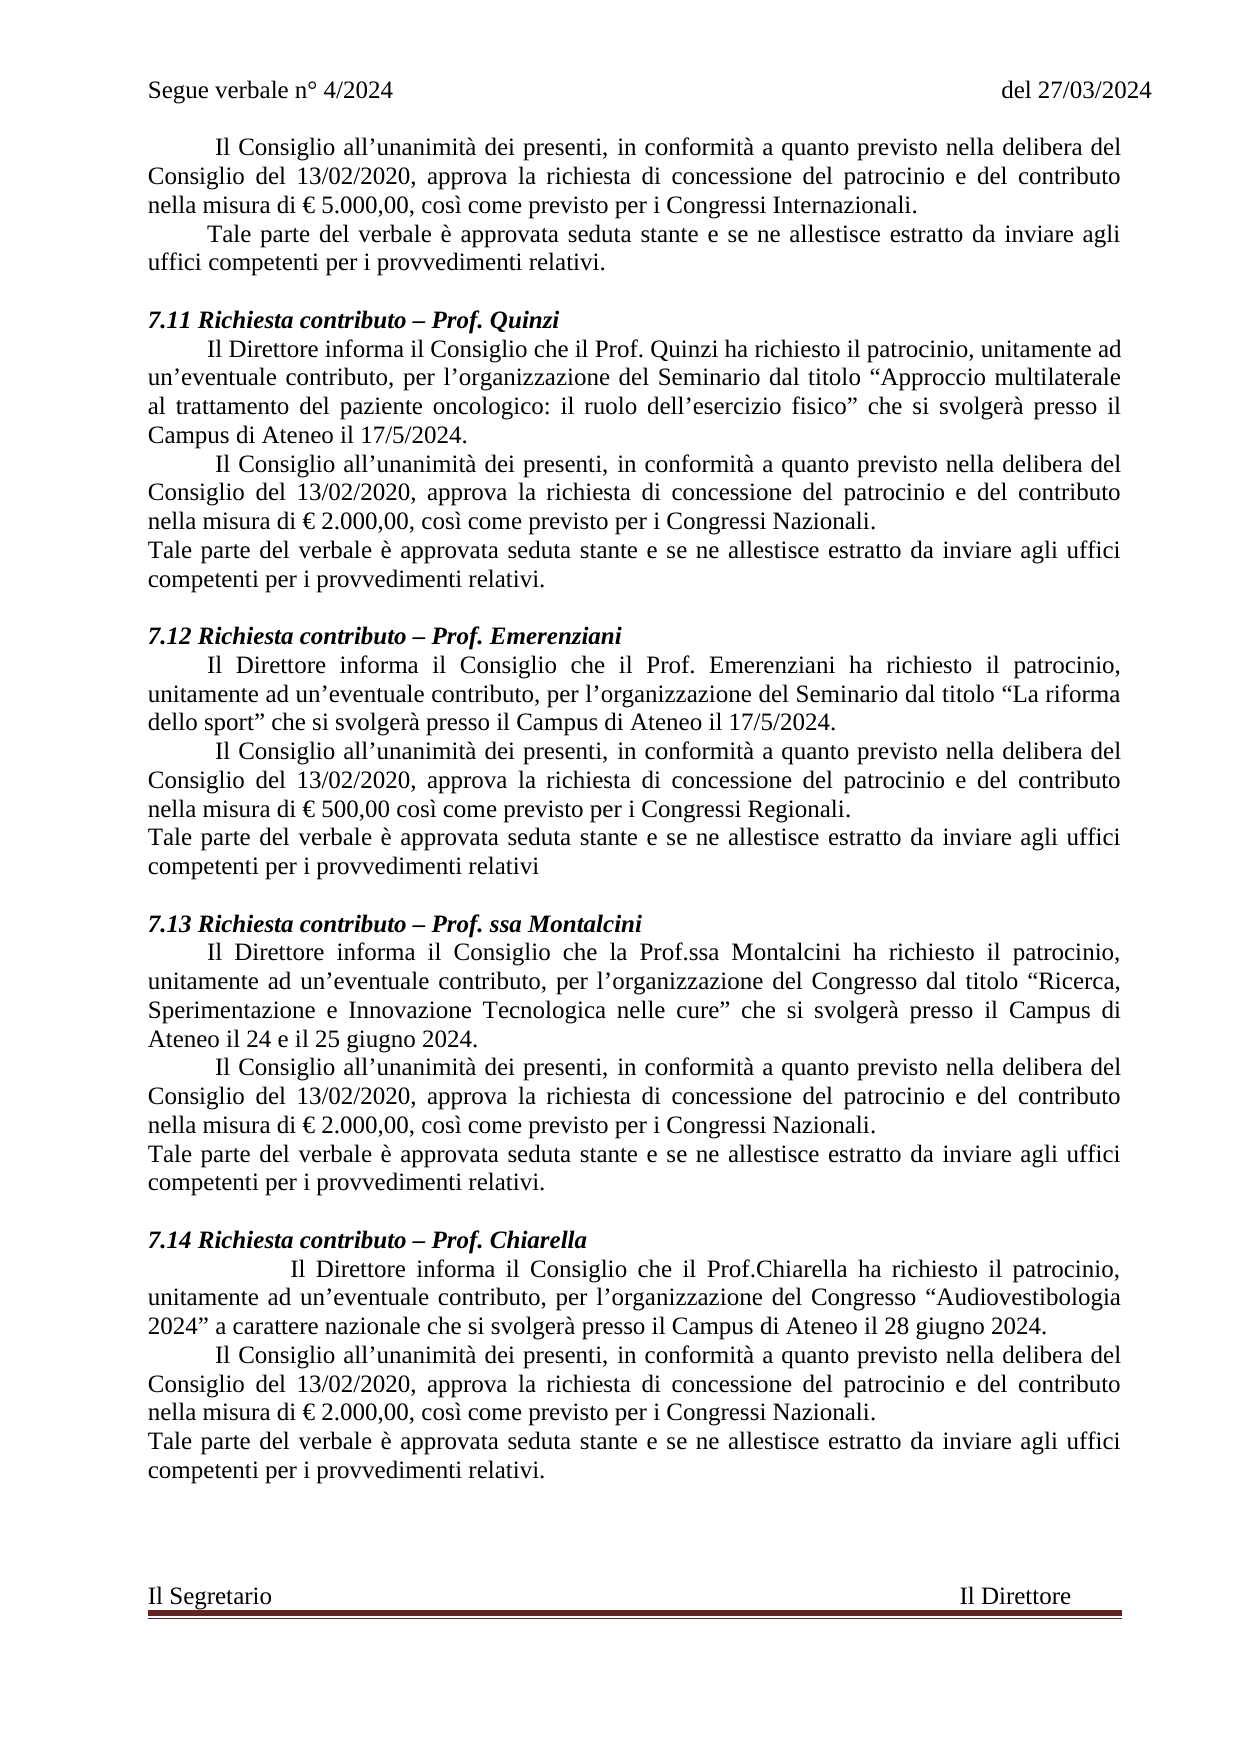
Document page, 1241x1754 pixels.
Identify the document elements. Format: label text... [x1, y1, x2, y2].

text Il Consiglio all’unanimità dei presenti, in conformità a quanto previsto nella delibera del Consiglio del 13/02/2020, approva la richiesta di concessione del patrocinio e del contributo nella misura di € 5.000,00, così come previsto per i Congressi Internazionali. [148, 132, 1122, 219]
text 7.12 Richiesta contributo – Prof. Emerenziani [148, 621, 1122, 650]
text 7.14 Richiesta contributo – Prof. Chiarella [148, 1225, 1122, 1254]
text 7.13 Richiesta contributo – Prof. ssa Montalcini [148, 909, 1122, 937]
text Il Consiglio all’unanimità dei presenti, in conformità a quanto previsto nella delibera del Consiglio del 13/02/2020, approva la richiesta di concessione del patrocinio e del contributo nella misura di € 2.000,00, così come previsto per i Congressi Nazionali. [148, 1052, 1122, 1139]
text Il Direttore informa il Consiglio che il Prof. Emerenziani ha richiesto il patrocinio, unitamente ad un’eventuale contributo, per l’organizzazione del Seminario dal titolo “La riforma dello sport” che si svolgerà presso il Campus di Ateneo il 17/5/2024. [148, 650, 1122, 736]
text Il Consiglio all’unanimità dei presenti, in conformità a quanto previsto nella delibera del Consiglio del 13/02/2020, approva la richiesta di concessione del patrocinio e del contributo nella misura di € 2.000,00, così come previsto per i Congressi Nazionali. [148, 1340, 1122, 1426]
text Tale parte del verbale è approvata seduta stante e se ne allestisce estratto da inviare agli uffici competenti per i provvedimenti relativi. [148, 1426, 1122, 1484]
text Tale parte del verbale è approvata seduta stante e se ne allestisce estratto da inviare agli uffici competenti per i provvedimenti relativi. [148, 1139, 1122, 1196]
text Il Direttore informa il Consiglio che la Prof.ssa Montalcini ha richiesto il patrocinio, unitamente ad un’eventuale contributo, per l’organizzazione del Congresso dal titolo “Ricerca, Sperimentazione e Innovazione Tecnologica nelle cure” che si svolgerà presso il Campus di Ateneo il 24 e il 25 giugno 2024. [148, 937, 1122, 1052]
text Il Direttore informa il Consiglio che il Prof. Quinzi ha richiesto il patrocinio, unitamente ad un’eventuale contributo, per l’organizzazione del Seminario dal titolo “Approccio multilaterale al trattamento del paziente oncologico: il ruolo dell’esercizio fisico” che si svolgerà presso il Campus di Ateneo il 17/5/2024. [148, 334, 1122, 449]
text 7.11 Richiesta contributo – Prof. Quinzi [148, 305, 1122, 334]
text Il Consiglio all’unanimità dei presenti, in conformità a quanto previsto nella delibera del Consiglio del 13/02/2020, approva la richiesta di concessione del patrocinio e del contributo nella misura di € 2.000,00, così come previsto per i Congressi Nazionali. [148, 449, 1122, 535]
text Il Consiglio all’unanimità dei presenti, in conformità a quanto previsto nella delibera del Consiglio del 13/02/2020, approva la richiesta di concessione del patrocinio e del contributo nella misura di € 500,00 così come previsto per i Congressi Regionali. [148, 736, 1122, 822]
text Tale parte del verbale è approvata seduta stante e se ne allestisce estratto da inviare agli uffici competenti per i provvedimenti relativi [148, 822, 1122, 880]
text Tale parte del verbale è approvata seduta stante e se ne allestisce estratto da inviare agli uffici competenti per i provvedimenti relativi. [148, 535, 1122, 592]
text Tale parte del verbale è approvata seduta stante e se ne allestisce estratto da inviare agli uffici competenti per i provvedimenti relativi. [148, 219, 1122, 276]
text Il Direttore informa il Consiglio che il Prof.Chiarella ha richiesto il patrocinio, unitamente ad un’eventuale contributo, per l’organizzazione del Congresso “Audiovestibologia 2024” a carattere nazionale che si svolgerà presso il Campus di Ateneo il 28 giugno 2024. [148, 1254, 1122, 1340]
